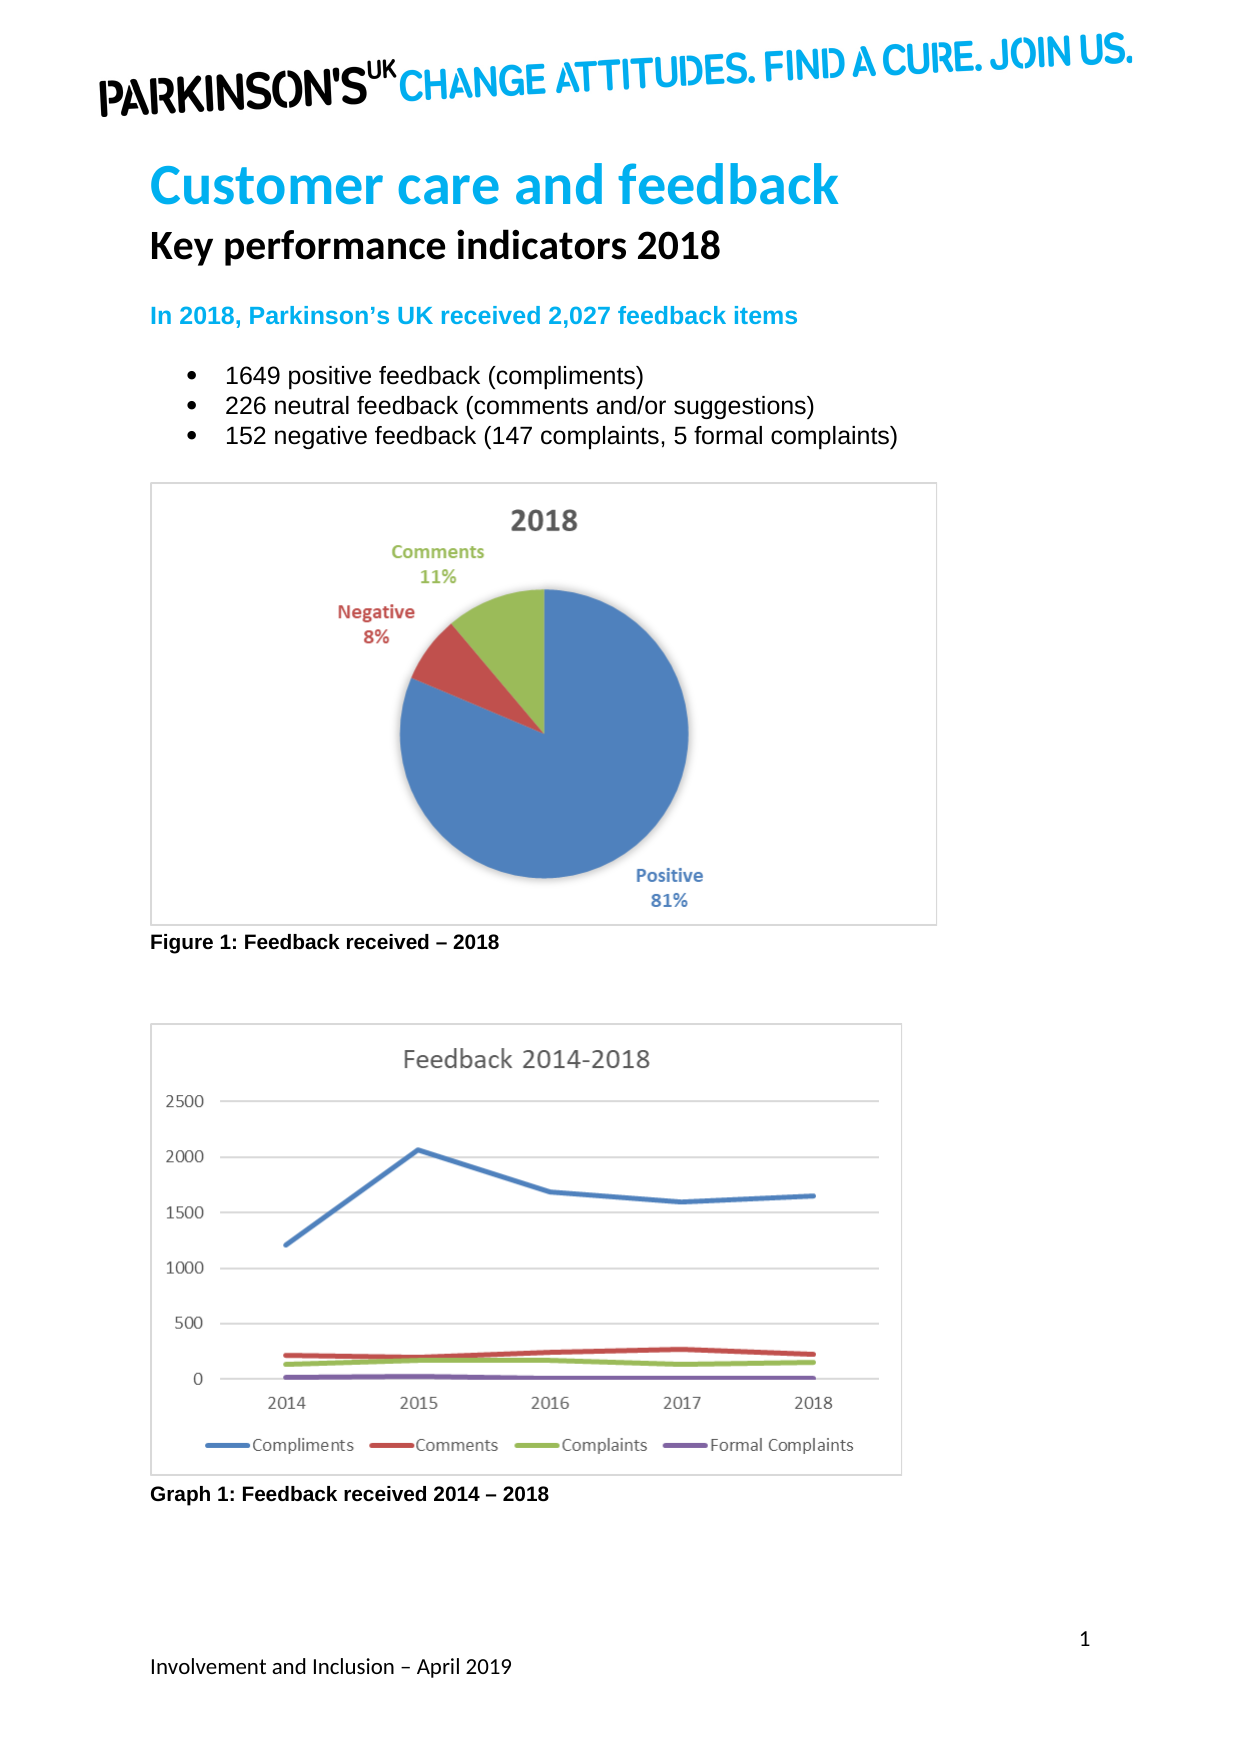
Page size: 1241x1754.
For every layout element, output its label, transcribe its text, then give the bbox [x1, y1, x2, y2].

text Key performance indicators 2018 [150, 219, 1090, 270]
text Graph 1: Feedback received 2014 – 2018 [150, 1476, 1090, 1506]
text In 2018, Parkinson’s UK received 2,027 feedback items [150, 300, 1090, 330]
list 1649 positive feedback (compliments) [187, 360, 1090, 390]
list 226 neutral feedback (comments and/or suggestions) [187, 390, 1090, 420]
picture [150, 482, 938, 926]
list 152 negative feedback (147 complaints, 5 formal complaints) [187, 420, 1090, 450]
picture [99, 32, 1133, 117]
text Figure 1: Feedback received – 2018 [150, 930, 1090, 954]
picture [150, 1023, 903, 1476]
text Customer care and feedback [150, 148, 1090, 219]
